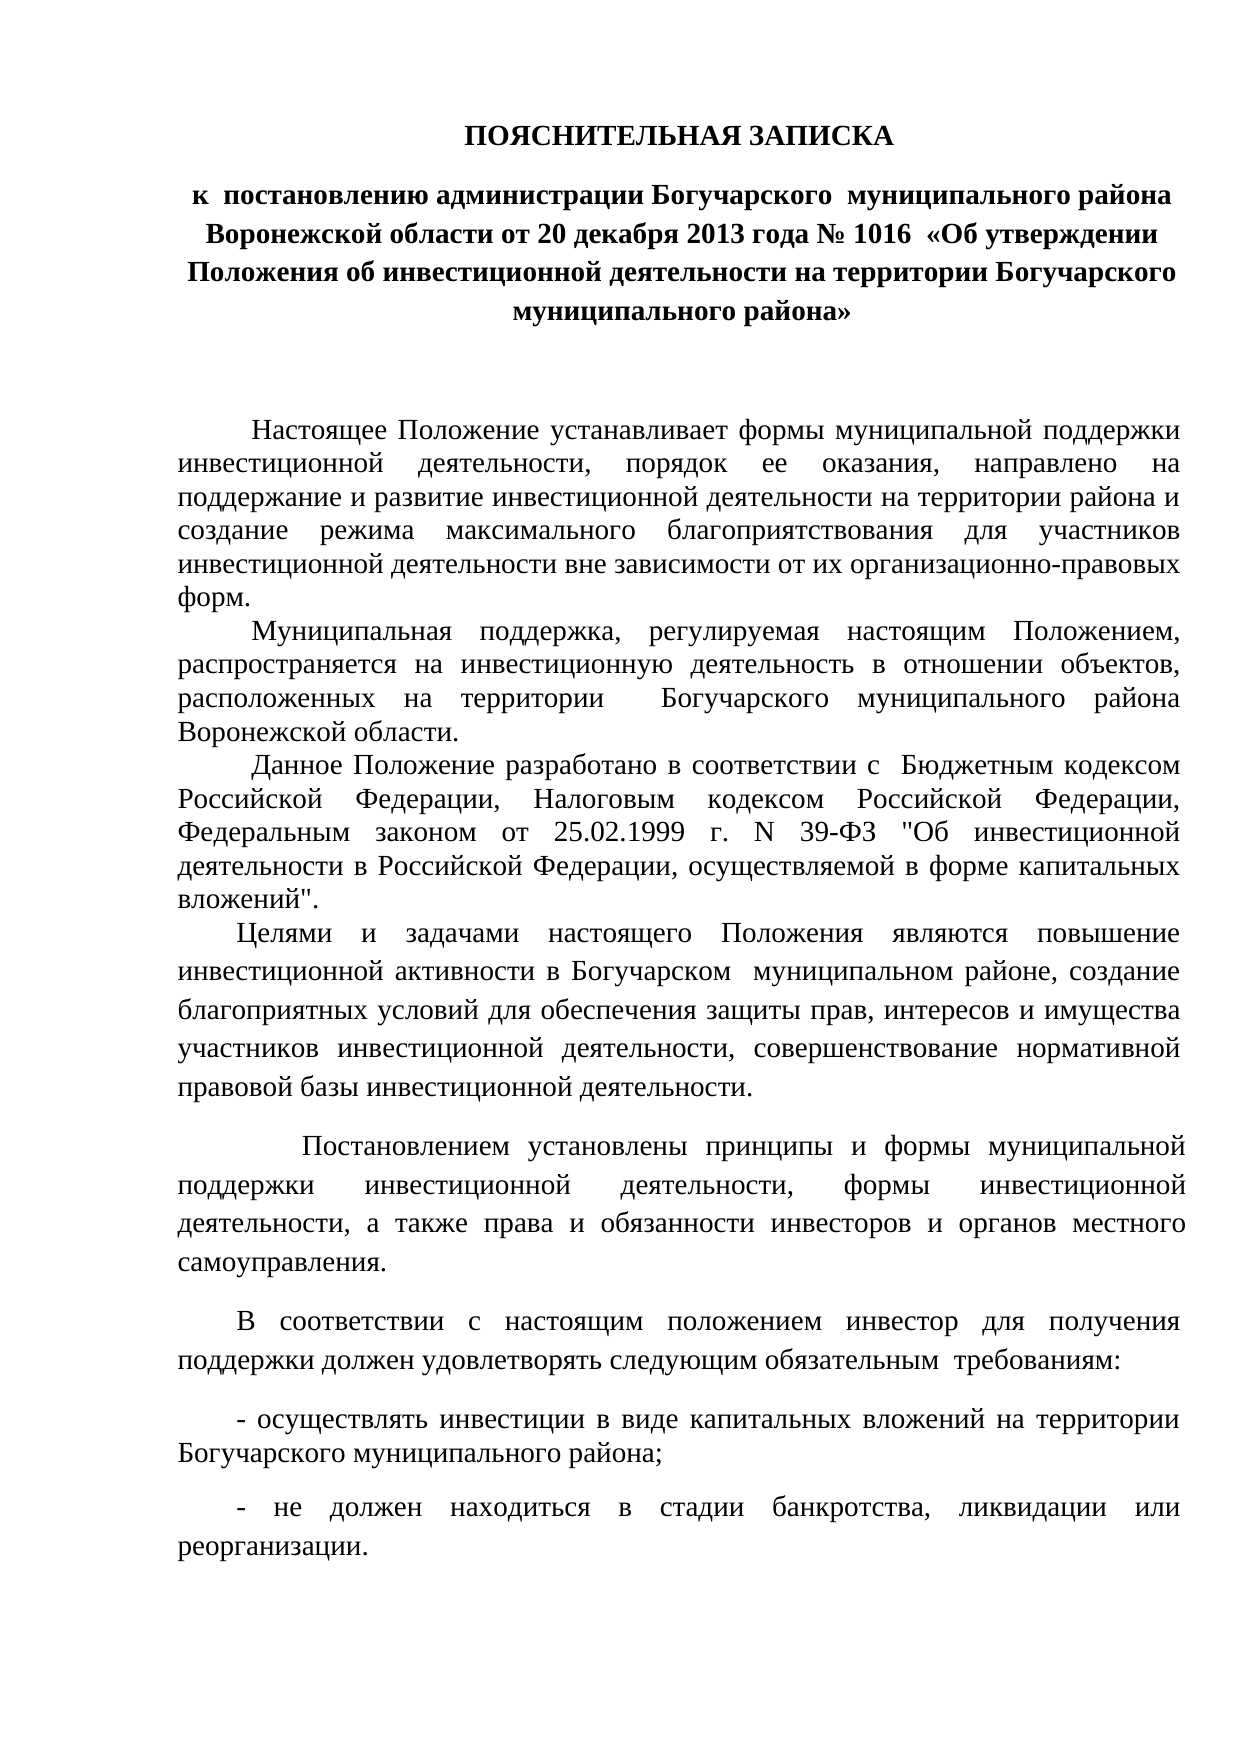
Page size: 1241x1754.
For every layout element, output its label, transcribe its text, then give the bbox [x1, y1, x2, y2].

text Постановлением установлены принципы и формы муниципальной поддержки инвестиционной деятельности, формы инвестиционной деятельности, а также права и обязанности инвесторов и органов местного самоуправления. [177, 1128, 1187, 1278]
text Муниципальная поддержка, регулируемая настоящим Положением, распространяется на инвестиционную деятельность в отношении объектов, расположенных на территории Богучарского муниципального района Воронежской области. [177, 613, 1181, 747]
text ПОЯСНИТЕЛЬНАЯ ЗАПИСКА [177, 118, 1181, 152]
text - осуществлять инвестиции в виде капитальных вложений на территории Богучарского муниципального района; [177, 1401, 1181, 1468]
text Целями и задачами настоящего Положения являются повышение инвестиционной активности в Богучарском муниципальном районе, создание благоприятных условий для обеспечения защиты прав, интересов и имущества участников инвестиционной деятельности, совершенствование нормативной правовой базы инвестиционной деятельности. [177, 915, 1181, 1103]
text Данное Положение разработано в соответствии с Бюджетным кодексом Российской Федерации, Налоговым кодексом Российской Федерации, Федеральным законом от 25.02.1999 г. N 39-ФЗ "Об инвестиционной деятельности в Российской Федерации, осуществляемой в форме капитальных вложений". [177, 747, 1181, 915]
text В соответствии с настоящим положением инвестор для получения поддержки должен удовлетворять следующим обязательным требованиям: [177, 1303, 1181, 1376]
text к постановлению администрации Богучарского муниципального района Воронежской области от 20 декабря 2013 года № 1016 «Об утверждении Положения об инвестиционной деятельности на территории Богучарского муниципального района» [177, 177, 1187, 327]
text Настоящее Положение устанавливает формы муниципальной поддержки инвестиционной деятельности, порядок ее оказания, направлено на поддержание и развитие инвестиционной деятельности на территории района и создание режима максимального благоприятствования для участников инвестиционной деятельности вне зависимости от их организационно-правовых форм. [177, 412, 1181, 613]
text - не должен находиться в стадии банкротства, ликвидации или реорганизации. [177, 1489, 1181, 1561]
